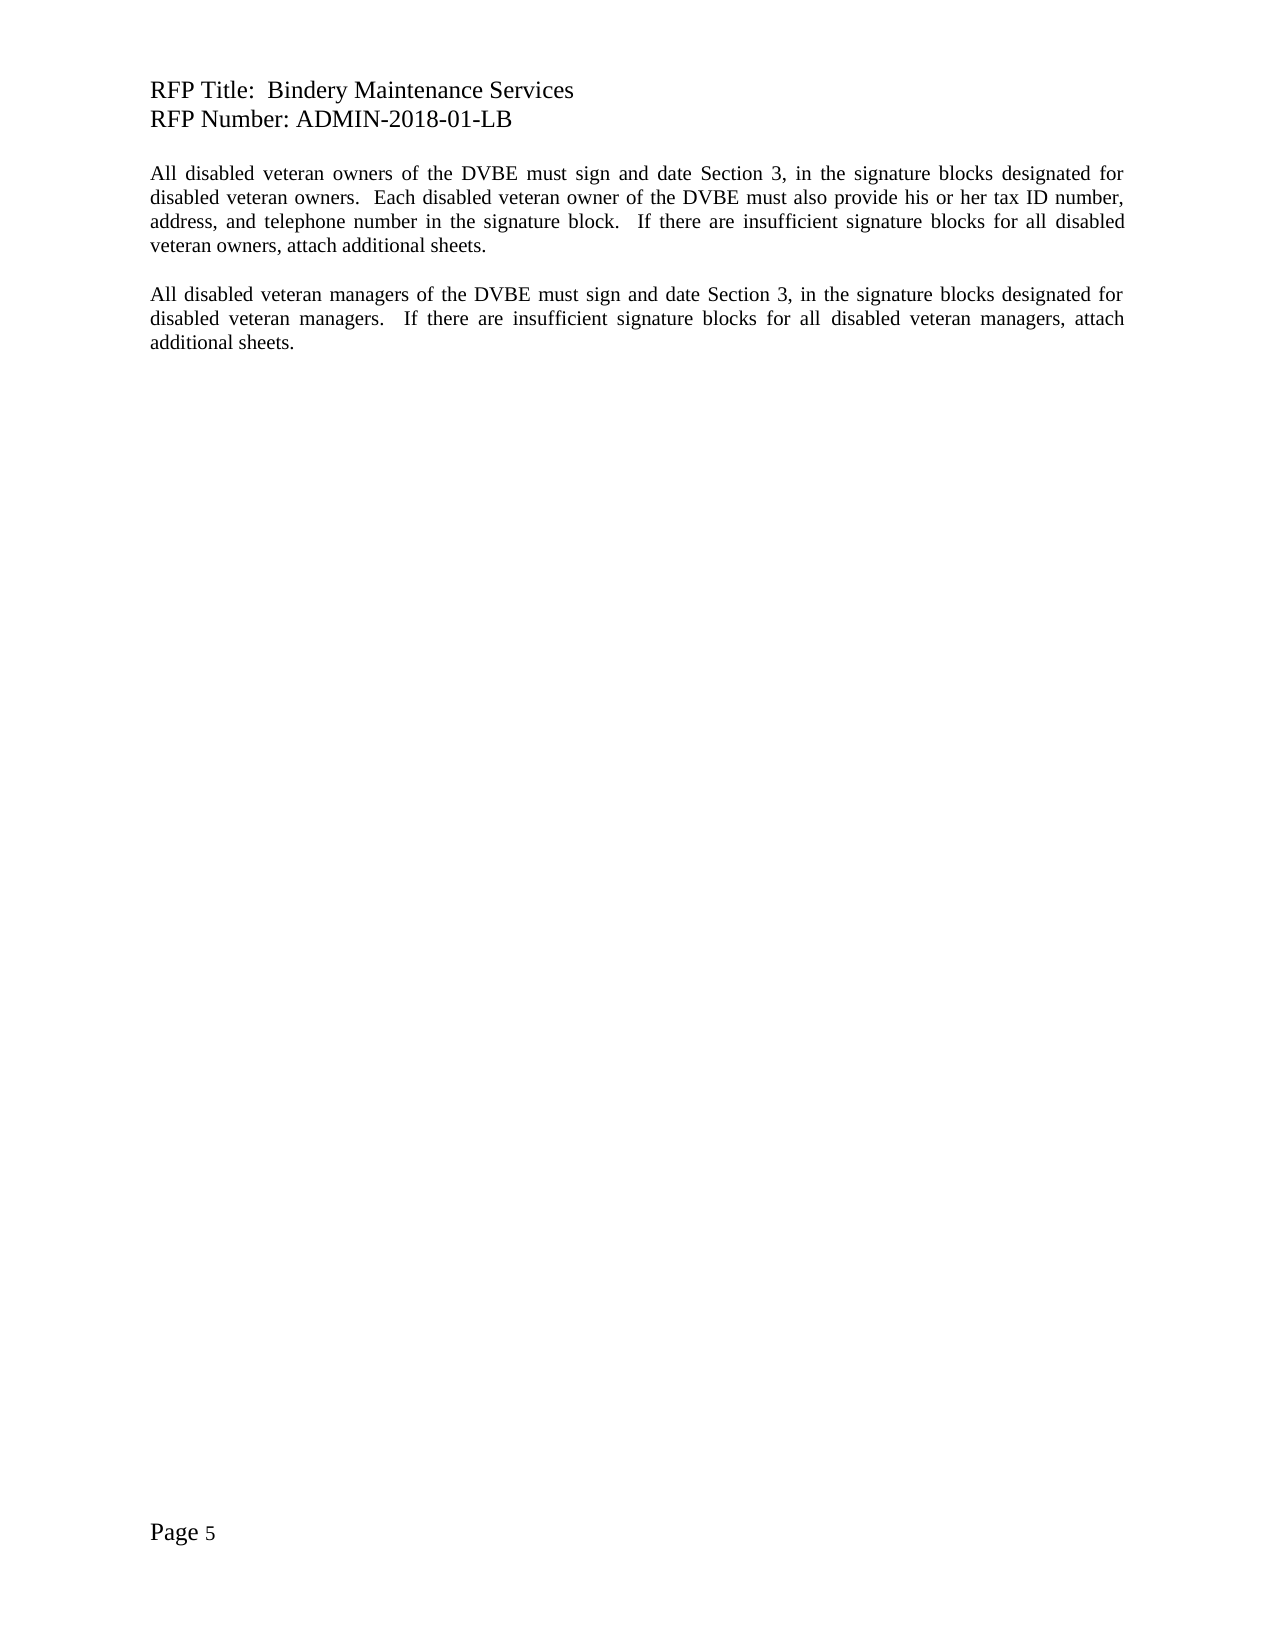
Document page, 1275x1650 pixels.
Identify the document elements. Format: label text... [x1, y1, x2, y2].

text All disabled veteran owners of the DVBE must sign and date Section 3, in the signature blocks designated for disabled veteran owners. Each disabled veteran owner of the DVBE must also provide his or her tax ID number, address, and telephone number in the signature block. If there are insufficient signature blocks for all disabled veteran owners, attach additional sheets. [150, 161, 1125, 257]
text All disabled veteran managers of the DVBE must sign and date Section 3, in the signature blocks designated for disabled veteran managers. If there are insufficient signature blocks for all disabled veteran managers, attach additional sheets. [150, 282, 1125, 354]
